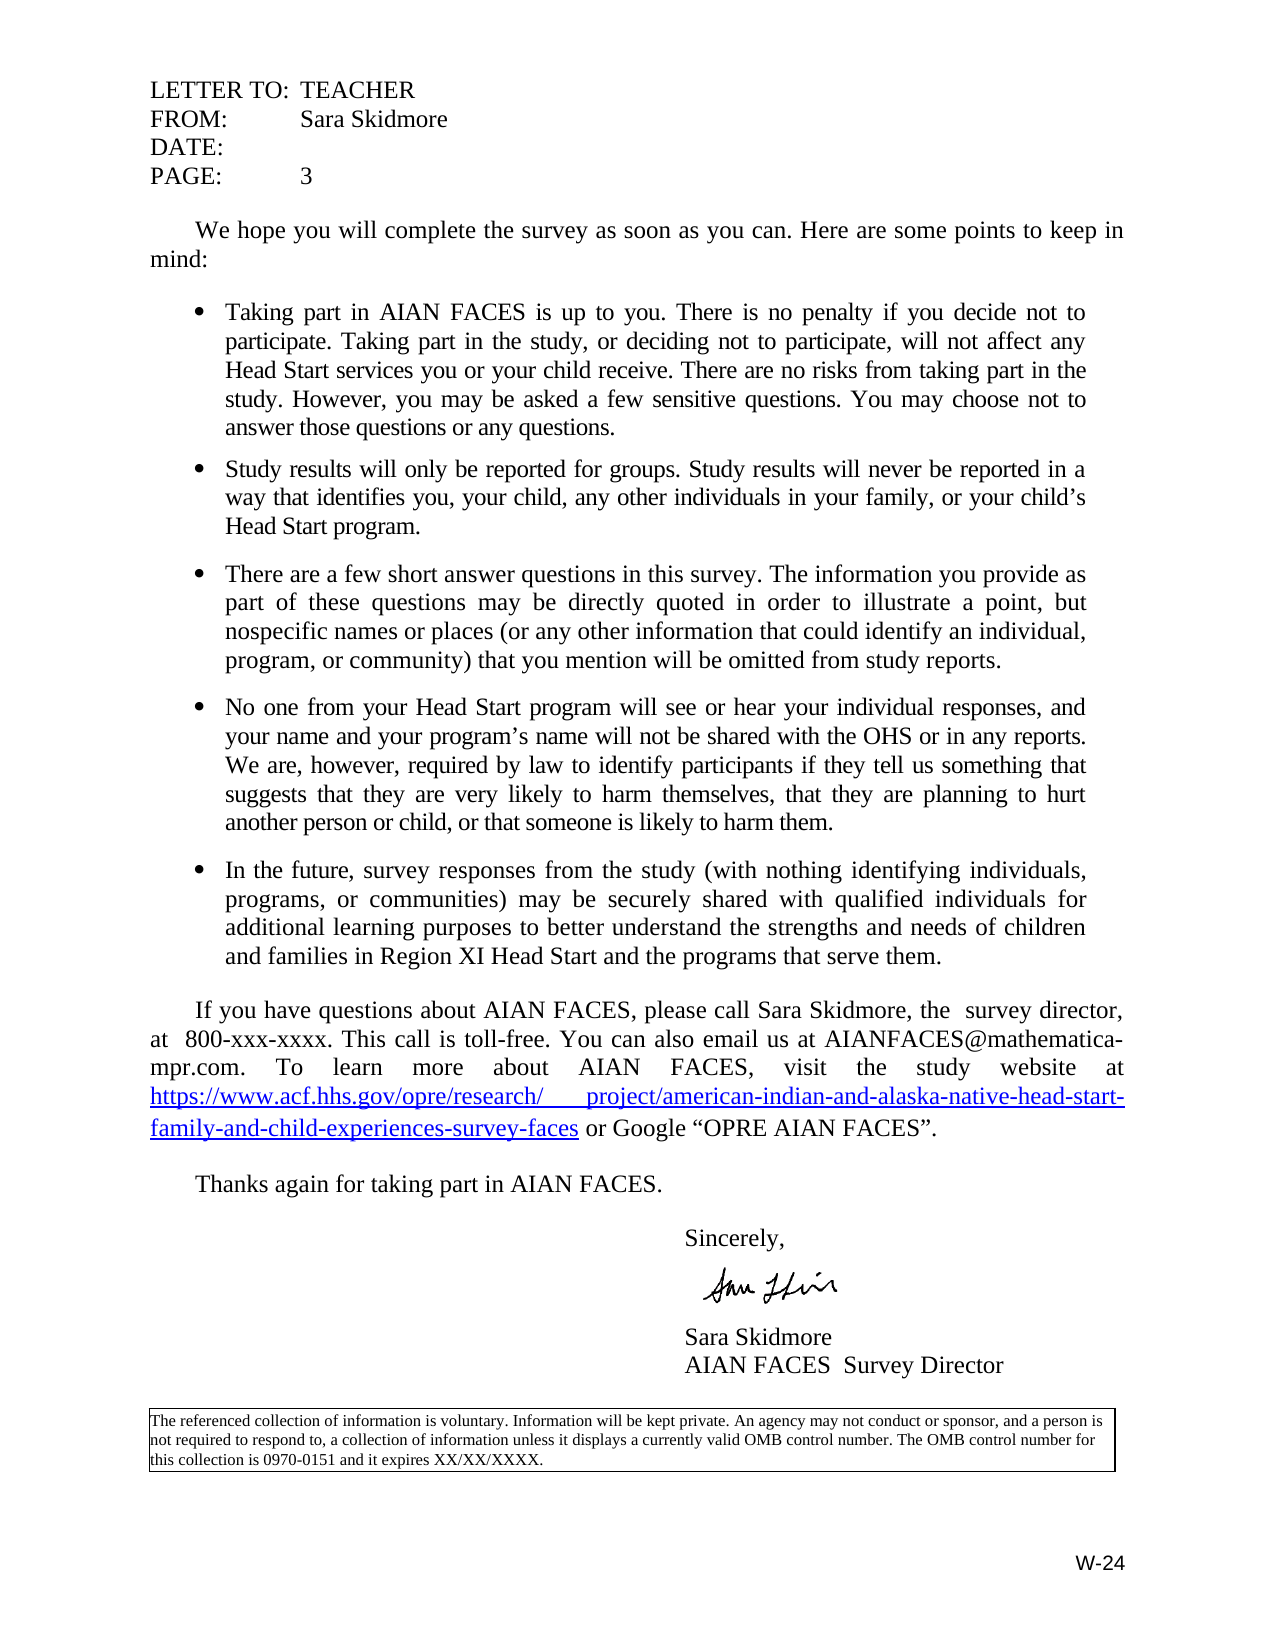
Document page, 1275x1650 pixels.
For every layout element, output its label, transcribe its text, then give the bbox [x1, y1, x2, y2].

text AIAN FACES Survey Director [150, 1350, 1125, 1379]
picture [693, 1261, 847, 1309]
text If you have questions about AIAN FACES, please call Sara Skidmore, the survey director, at 800-xxx-xxxx. This call is toll-free. You can also email us at AIANFACES@mathematica-mpr.com. To learn more about AIAN FACES, visit the study website at https://www.acf.hhs.gov/opre/research/ project/american-indian-and-alaska-native-head-start-family-and-child-experiences-survey-faces or Google “OPRE AIAN FACES”. [150, 995, 1125, 1106]
text Thanks again for taking part in AIAN FACES. [150, 1169, 1125, 1198]
text If you have questions about AIAN FACES, please call Sara Skidmore, the survey director, at 800-xxx-xxxx. This call is toll-free. You can also email us at AIANFACES@mathematica-mpr.com. To learn more about AIAN FACES, visit the study website at https://www.acf.hhs.gov/opre/research/ project/american-indian-and-alaska-native-head-start-family-and-child-experiences-survey-faces or Google “OPRE AIAN FACES”. [150, 1108, 1125, 1144]
text We hope you will complete the survey as soon as you can. Here are some points to keep in mind: [150, 215, 1125, 272]
text There are a few short answer questions in this survey. The information you provide as part of these questions may be directly quoted in order to illustrate a point, but nospecific names or places (or any other information that could identify an individual, program, or community) that you mention will be omitted from study reports. [195, 559, 1087, 674]
text Study results will only be reported for groups. Study results will never be reported in a way that identifies you, your child, any other individuals in your family, or your child’s Head Start program. [195, 454, 1087, 540]
text Sincerely, [150, 1223, 1125, 1252]
text Sara Skidmore [150, 1322, 1125, 1350]
text The referenced collection of information is voluntary. Information will be kept private. An agency may not conduct or sponsor, and a person is not required to respond to, a collection of information unless it displays a currently valid OMB control number. The OMB control number for this collection is 0970-0151 and it expires XX/XX/XXXX. [150, 1409, 1114, 1471]
text No one from your Head Start program will see or hear your individual responses, and your name and your program’s name will not be shared with the OHS or in any reports. We are, however, required by law to identify participants if they tell us something that suggests that they are very likely to harm themselves, that they are planning to hurt another person or child, or that someone is likely to harm them. [195, 692, 1087, 836]
list Taking part in AIAN FACES is up to you. There is no penalty if you decide not to participate. Taking part in the study, or deciding not to participate, will not affect any Head Start services you or your child receive. There are no risks from taking part in the study. However, you may be asked a few sensitive questions. You may choose not to answer those questions or any questions. [195, 297, 1087, 441]
text In the future, survey responses from the study (with nothing identifying individuals, programs, or communities) may be securely shared with qualified individuals for additional learning purposes to better understand the strengths and needs of children and families in Region XI Head Start and the programs that serve them. [195, 855, 1087, 970]
